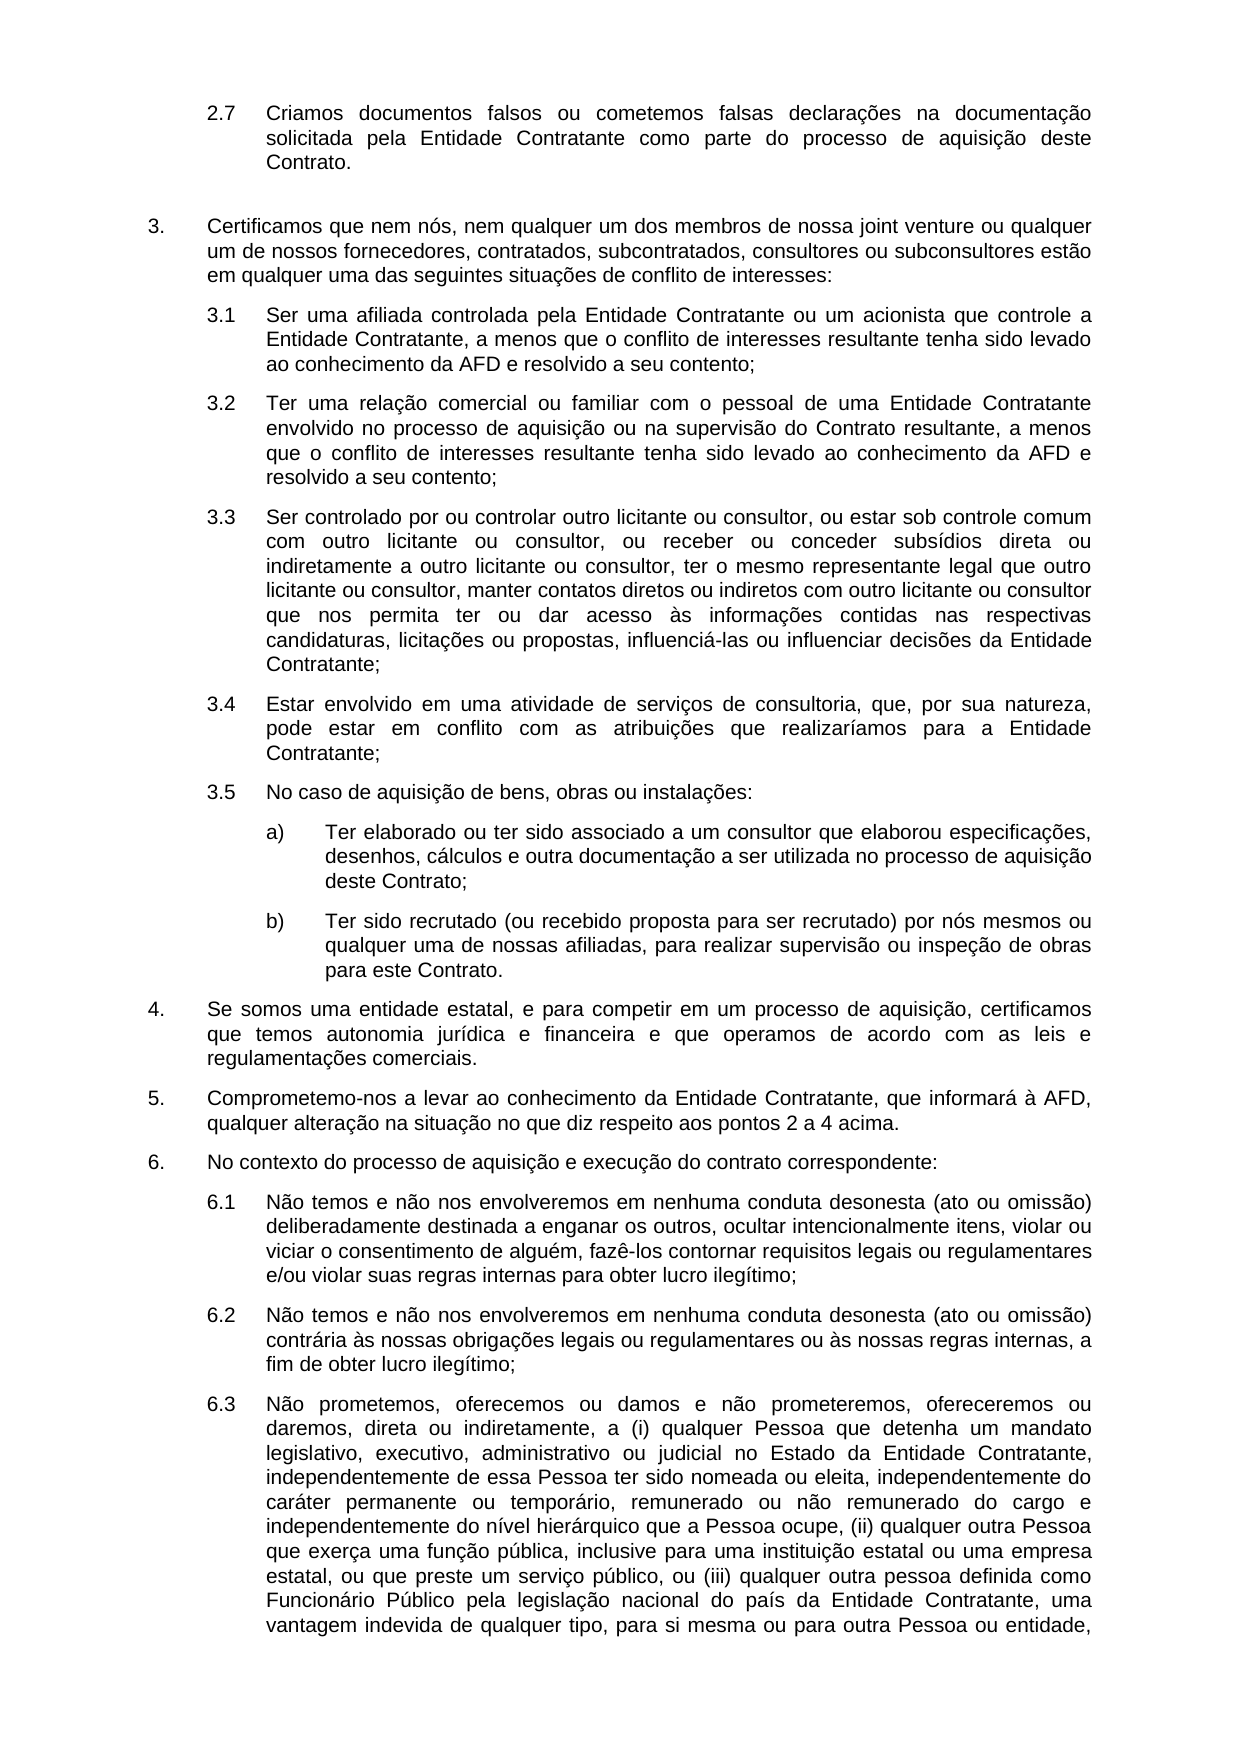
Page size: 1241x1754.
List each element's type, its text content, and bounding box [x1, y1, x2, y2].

list No contexto do processo de aquisição e execução do contrato correspondente: [148, 1150, 1107, 1174]
list Não temos e não nos envolveremos em nenhuma conduta desonesta (ato ou omissão) deliberadamente destinada a enganar os outros, ocultar intencionalmente itens, violar ou viciar o consentimento de alguém, fazê-los contornar requisitos legais ou regulamentares e/ou violar suas regras internas para obter lucro ilegítimo; [207, 1189, 1093, 1287]
list Certificamos que nem nós, nem qualquer um dos membros de nossa joint venture ou qualquer um de nossos fornecedores, contratados, subcontratados, consultores ou subconsultores estão em qualquer uma das seguintes situações de conflito de interesses: [148, 214, 1093, 287]
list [207, 1391, 1093, 1637]
list Ser controlado por ou controlar outro licitante ou consultor, ou estar sob controle comum com outro licitante ou consultor, ou receber ou conceder subsídios direta ou indiretamente a outro licitante ou consultor, ter o mesmo representante legal que outro licitante ou consultor, manter contatos diretos ou indiretos com outro licitante ou consultor que nos permita ter ou dar acesso às informações contidas nas respectivas candidaturas, licitações ou propostas, influenciá-las ou influenciar decisões da Entidade Contratante; [207, 504, 1093, 676]
list Se somos uma entidade estatal, e para competir em um processo de aquisição, certificamos que temos autonomia jurídica e financeira e que operamos de acordo com as leis e regulamentações comerciais. [148, 997, 1092, 1070]
list Criamos documentos falsos ou cometemos falsas declarações na documentação solicitada pela Entidade Contratante como parte do processo de aquisição deste Contrato. [207, 101, 1093, 174]
list Estar envolvido em uma atividade de serviços de consultoria, que, por sua natureza, pode estar em conflito com as atribuições que realizaríamos para a Entidade Contratante; [207, 691, 1093, 764]
list Ter elaborado ou ter sido associado a um consultor que elaborou especificações, desenhos, cálculos e outra documentação a ser utilizada no processo de aquisição deste Contrato; [266, 820, 1093, 893]
list Comprometemo-nos a levar ao conhecimento da Entidade Contratante, que informará à AFD, qualquer alteração na situação no que diz respeito aos pontos 2 a 4 acima. [148, 1086, 1093, 1134]
list Ter sido recrutado (ou recebido proposta para ser recrutado) por nós mesmos ou qualquer uma de nossas afiliadas, para realizar supervisão ou inspeção de obras para este Contrato. [266, 908, 1092, 982]
list No caso de aquisição de bens, obras ou instalações: [207, 780, 1107, 804]
list Ser uma afiliada controlada pela Entidade Contratante ou um acionista que controle a Entidade Contratante, a menos que o conflito de interesses resultante tenha sido levado ao conhecimento da AFD e resolvido a seu contento; [207, 303, 1093, 376]
list Não temos e não nos envolveremos em nenhuma conduta desonesta (ato ou omissão) contrária às nossas obrigações legais ou regulamentares ou às nossas regras internas, a fim de obter lucro ilegítimo; [207, 1303, 1093, 1376]
list Ter uma relação comercial ou familiar com o pessoal de uma Entidade Contratante envolvido no processo de aquisição ou na supervisão do Contrato resultante, a menos que o conflito de interesses resultante tenha sido levado ao conhecimento da AFD e resolvido a seu contento; [207, 391, 1093, 489]
